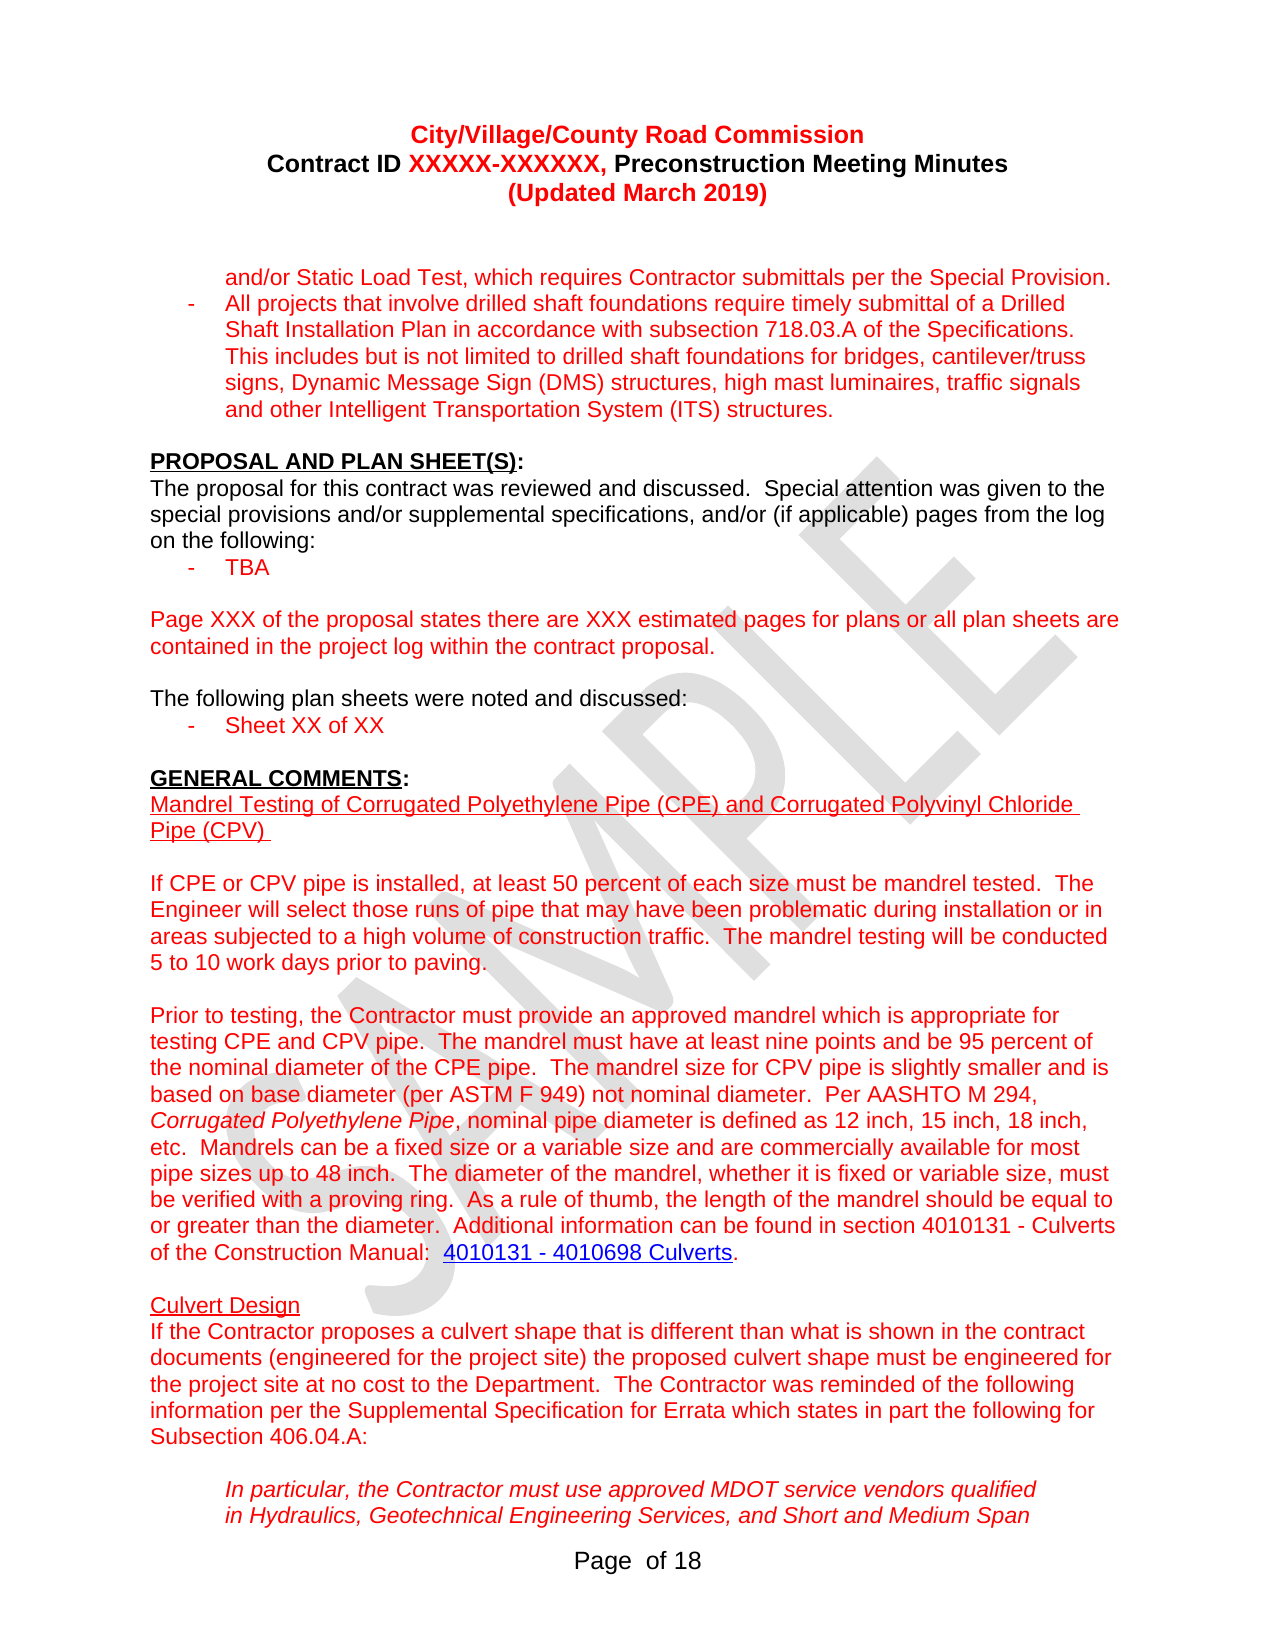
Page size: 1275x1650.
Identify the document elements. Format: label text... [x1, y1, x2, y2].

text Prior to testing, the Contractor must provide an approved mandrel which is appropriate for testing CPE and CPV pipe. The mandrel must have at least nine points and be 95 percent of the nominal diameter of the CPE pipe. The mandrel size for CPV pipe is slightly smaller and is based on base diameter (per ASTM F 949) not nominal diameter. Per AASHTO M 294, Corrugated Polyethylene Pipe, nominal pipe diameter is defined as 12 inch, 15 inch, 18 inch, etc. Mandrels can be a fixed size or a variable size and are commercially available for most pipe sizes up to 48 inch. The diameter of the mandrel, whether it is fixed or variable size, must be verified with a proving ring. As a rule of thumb, the length of the mandrel should be equal to or greater than the diameter. Additional information can be found in section 4010131 - Culverts of the Construction Manual: 4010131 - 4010698 Culverts. [150, 1002, 1125, 1265]
list All projects that involve drilled shaft foundations require timely submittal of a Drilled Shaft Installation Plan in accordance with subsection 718.03.A of the Specifications. This includes but is not limited to drilled shaft foundations for bridges, cantilever/truss signs, Dynamic Message Sign (DMS) structures, high mast luminaires, traffic signals and other Intelligent Transportation System (ITS) structures. [187, 290, 1125, 422]
text If CPE or CPV pipe is installed, at least 50 percent of each size must be mandrel tested. The Engineer will select those runs of pipe that may have been problematic during installation or in areas subjected to a high volume of construction traffic. The mandrel testing will be conducted 5 to 10 work days prior to paving. [150, 870, 1125, 975]
text PROPOSAL SHEET(S): [150, 448, 1125, 474]
text Mandrel Testing of Corrugated Polyethylene Pipe (CPE) and Corrugated Polyvinyl Chloride Pipe (CPV) [150, 791, 1125, 843]
list TBA [187, 554, 1125, 580]
text If the Contractor proposes a culvert shape that is different than what is shown in the contract documents (engineered for the project site) the proposed culvert shape must be engineered for the project site at no cost to the Department. The Contractor was reminded of the following information per the Supplemental Specification for Errata which states in part the following for Subsection 406.04.A: [150, 1318, 1125, 1450]
text The proposal for this contract was reviewed and discussed. Special attention was given to the special provisions and/or supplemental specifications, and/or (if applicable) pages from the log on the following: [150, 474, 1125, 554]
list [187, 264, 1125, 290]
text GENERAL COMMENTS: [150, 764, 1125, 791]
text Page XXX of the proposal states there are XXX estimated pages for plans or all plan sheets are contained in the project log within the contract proposal. [150, 606, 1125, 659]
text The following plan sheets were noted and discussed: [150, 685, 1125, 712]
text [225, 1476, 1050, 1529]
list Sheet XX of XX [187, 712, 1125, 738]
text Culvert Design [150, 1292, 1125, 1318]
